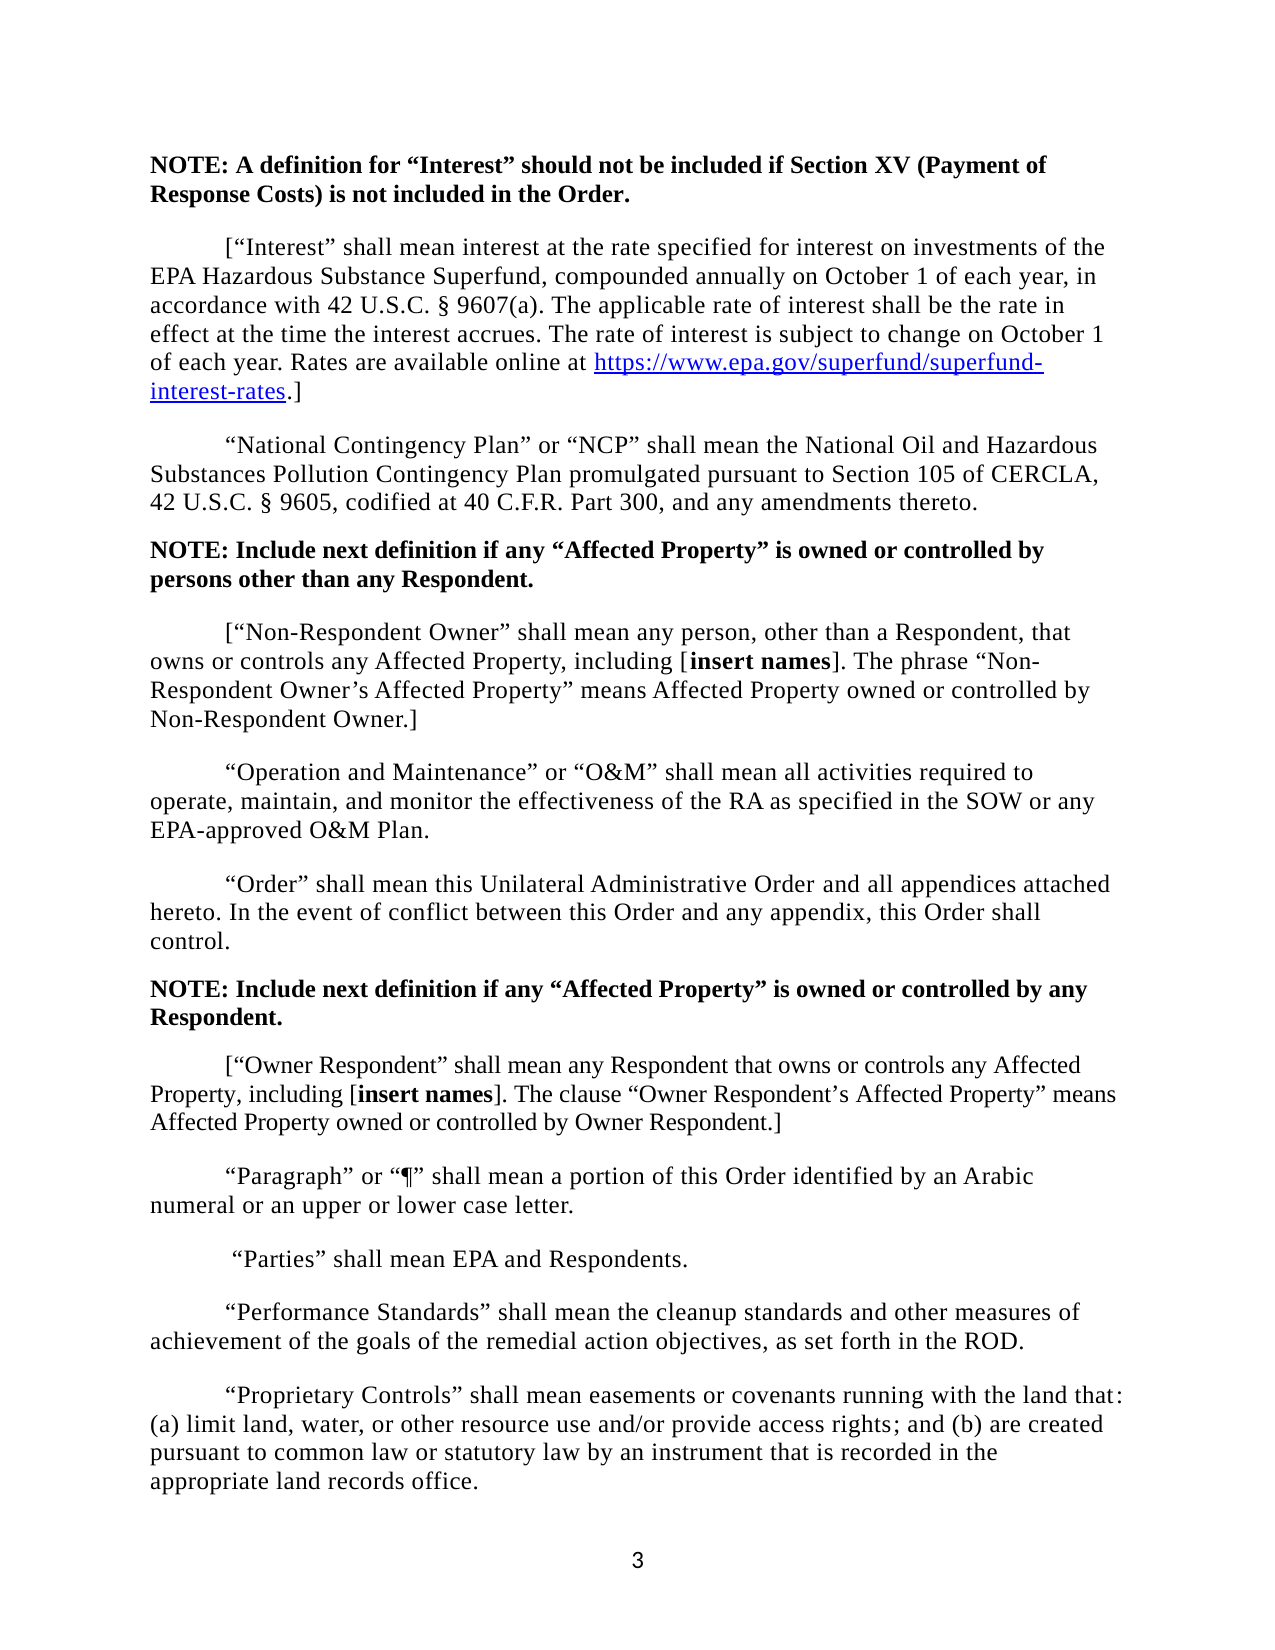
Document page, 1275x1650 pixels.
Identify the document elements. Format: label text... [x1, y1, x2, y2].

text “National Contingency Plan” or “NCP” shall mean the National Oil and Hazardous Substances Pollution Contingency Plan promulgated pursuant to Section 105 of CERCLA, 42 U.S.C. § 9605, codified at 40 C.F.R. Part 300, and any amendments thereto. [150, 430, 1125, 516]
text [“Non-Respondent Owner” shall mean any person, other than a Respondent, that owns or controls any Affected Property, including [insert names]. The phrase “Non-Respondent Owner’s Affected Property” means Affected Property owned or controlled by Non-Respondent Owner.] [150, 617, 1125, 732]
text “Order” shall mean this Unilateral Administrative Order and all appendices attached hereto. In the event of conflict between this Order and any appendix, this Order shall control. [150, 869, 1125, 955]
text “Proprietary Controls” shall mean easements or covenants running with the land that: (a) limit land, water, or other resource use and/or provide access rights; and (b) are created pursuant to common law or statutory law by an instrument that is recorded in the appropriate land records office. [150, 1380, 1125, 1495]
text “Parties” shall mean EPA and Respondents. [150, 1244, 1125, 1272]
text [“Owner Respondent” shall mean any Respondent that owns or controls any Affected Property, including [insert names]. The clause “Owner Respondent’s Affected Property” means Affected Property owned or controlled by Owner Respondent.] [150, 1050, 1125, 1136]
text [“Interest” shall mean interest at the rate specified for interest on investments of the EPA Hazardous Substance Superfund, compounded annually on October 1 of each year, in accordance with 42 U.S.C. § 9607(a). The applicable rate of interest shall be the rate in effect at the time the interest accrues. The rate of interest is subject to change on October 1 of each year. Rates are available online at https://www.epa.gov/superfund/superfund-interest-rates.] [150, 232, 1125, 405]
text NOTE: Include next definition if any “Affected Property” is owned or controlled by persons other than any Respondent. [150, 535, 1125, 592]
text NOTE: A definition for “Interest” should not be included if Section XV (Payment of Response Costs) is not included in the Order. [150, 150, 1125, 207]
text “Performance Standards” shall mean the cleanup standards and other measures of achievement of the goals of the remedial action objectives, as set forth in the ROD. [150, 1297, 1125, 1355]
text NOTE: Include next definition if any “Affected Property” is owned or controlled by any Respondent. [150, 974, 1125, 1031]
text “Operation and Maintenance” or “O&M” shall mean all activities required to operate, maintain, and monitor the effectiveness of the RA as specified in the SOW or any EPA-approved O&M Plan. [150, 757, 1125, 844]
text “Paragraph” or “¶” shall mean a portion of this Order identified by an Arabic numeral or an upper or lower case letter. [150, 1161, 1125, 1219]
